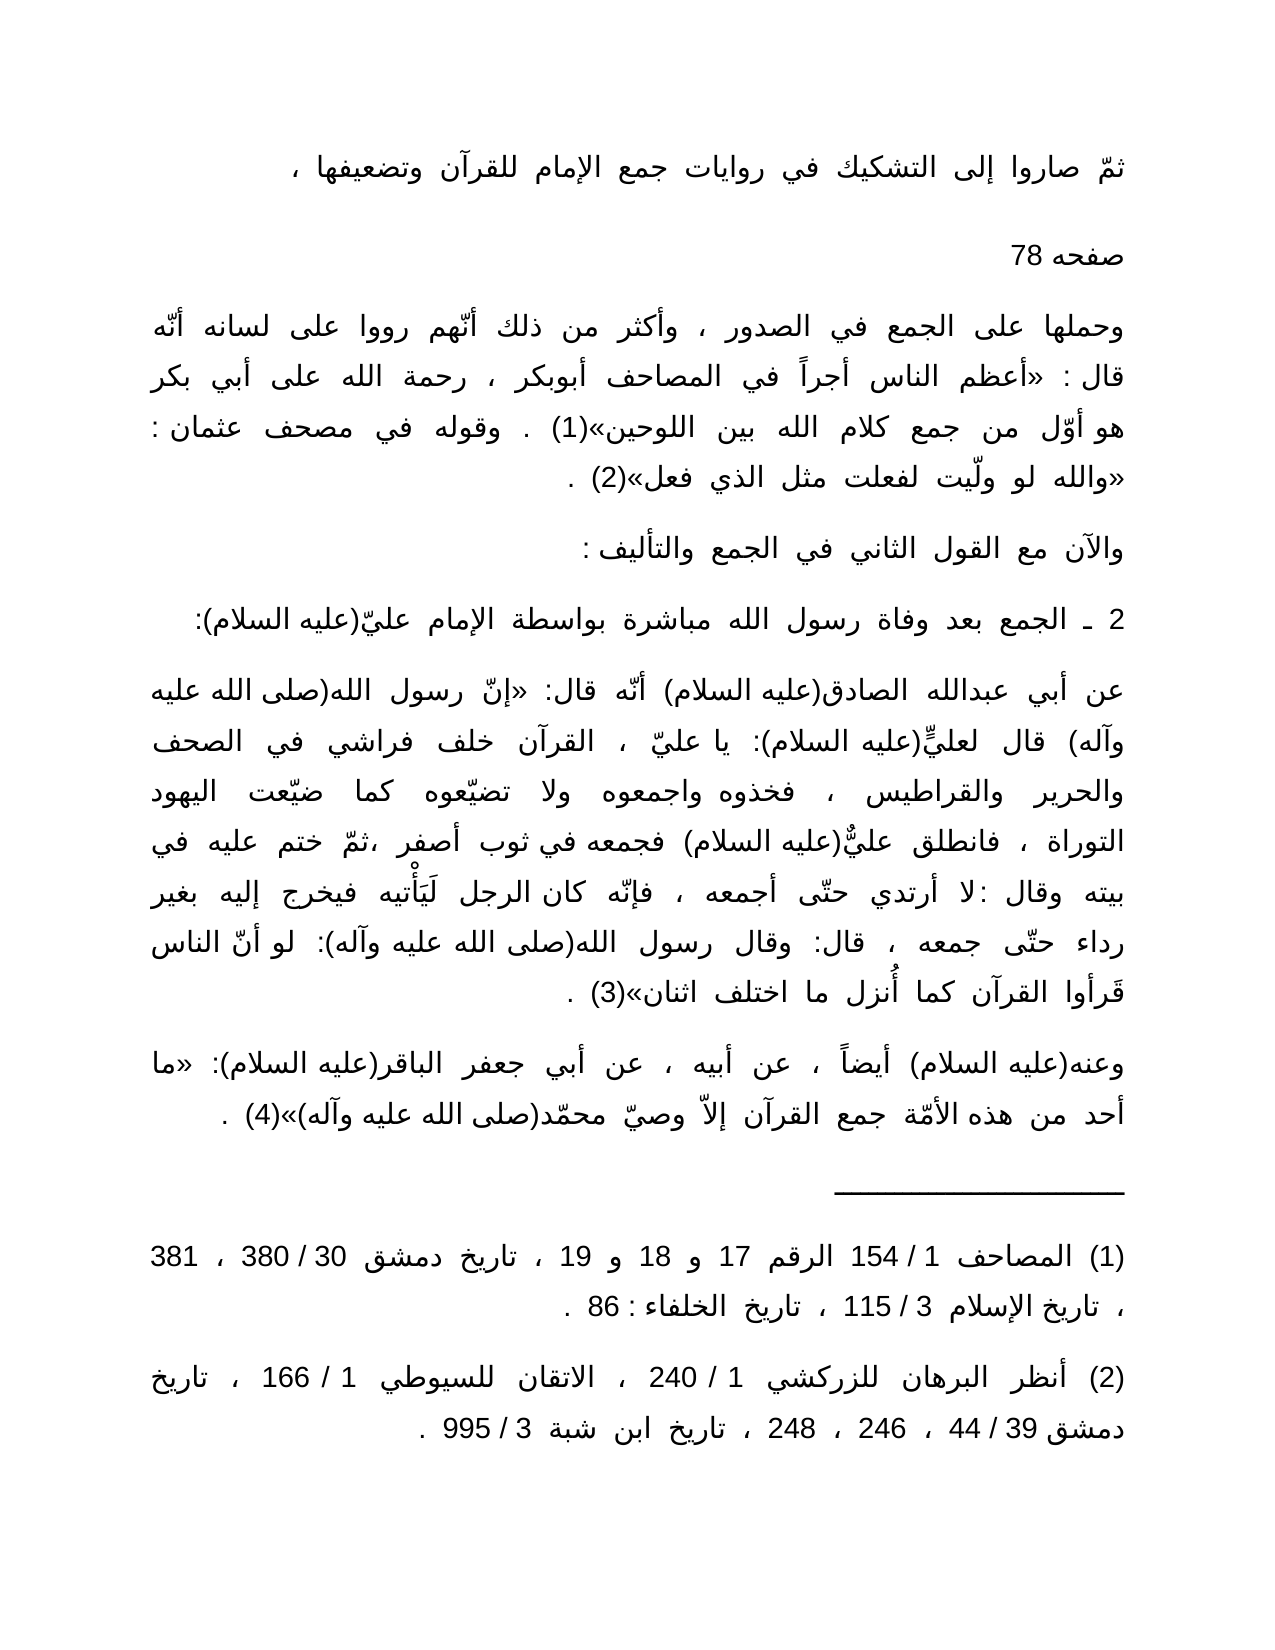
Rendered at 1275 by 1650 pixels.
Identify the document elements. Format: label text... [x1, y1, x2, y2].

text والآن مع القول الثاني في الجمع والتأليف : [150, 531, 1125, 565]
text ــــــــــــــــــــــــــــــــــ [150, 1168, 1125, 1201]
text وحملها على الجمع في الصدور ، وأكثر من ذلك أنّهم رووا على لسانه أنّه قال : «أعظم الناس أجراً في المصاحف أبوبكر ، رحمة الله على أبي بكر هو أوّل من جمع كلام الله بين اللوحين»(1) . وقوله في مصحف عثمان : «والله لو ولّيت لفعلت مثل الذي فعل»(2) . [150, 309, 1125, 493]
text عن أبي عبدالله الصادق(عليه السلام) أنّه قال: «إنّ رسول الله(صلى الله عليه وآله) قال لعليٍّ(عليه السلام): يا عليّ ، القرآن خلف فراشي في الصحف والحرير والقراطيس ، فخذوه واجمعوه ولا تضيّعوه كما ضيّعت اليهود التوراة ، فانطلق عليٌّ(عليه السلام) فجمعه في ثوب أصفر ،ثمّ ختم عليه في بيته وقال: لا أرتدي حتّى أجمعه ، فإنّه كان الرجل لَيَأْتيه فيخرج إليه بغير رداء حتّى جمعه ، قال: وقال رسول الله(صلى الله عليه وآله): لو أنّ الناس قَرأوا القرآن كما أُنزل ما اختلف اثنان»(3) . [150, 673, 1125, 1009]
text (2) أنظر البرهان للزركشي 1 / 240 ، الاتقان للسيوطي 1 / 166 ، تاريخ دمشق 39 / 44 ، 246 ، 248 ، تاريخ ابن شبة 3 / 995 . [150, 1361, 1125, 1444]
text صفحه 78 [150, 238, 1125, 271]
text ثمّ صاروا إلى التشكيك في روايات جمع الإمام للقرآن وتضعيفها ، [150, 150, 1125, 183]
text 2 ـ الجمع بعد وفاة رسول الله مباشرة بواسطة الإمام عليّ(عليه السلام): [150, 602, 1125, 636]
text (1) المصاحف 1 / 154 الرقم 17 و 18 و 19 ، تاريخ دمشق 30 / 380 ، 381 ، تاريخ الإسلام 3 / 115 ، تاريخ الخلفاء : 86 . [150, 1239, 1125, 1323]
text وعنه(عليه السلام) أيضاً ، عن أبيه ، عن أبي جعفر الباقر(عليه السلام): «ما أحد من هذه الأمّة جمع القرآن إلاّ وصيّ محمّد(صلى الله عليه وآله)»(4) . [150, 1046, 1125, 1130]
